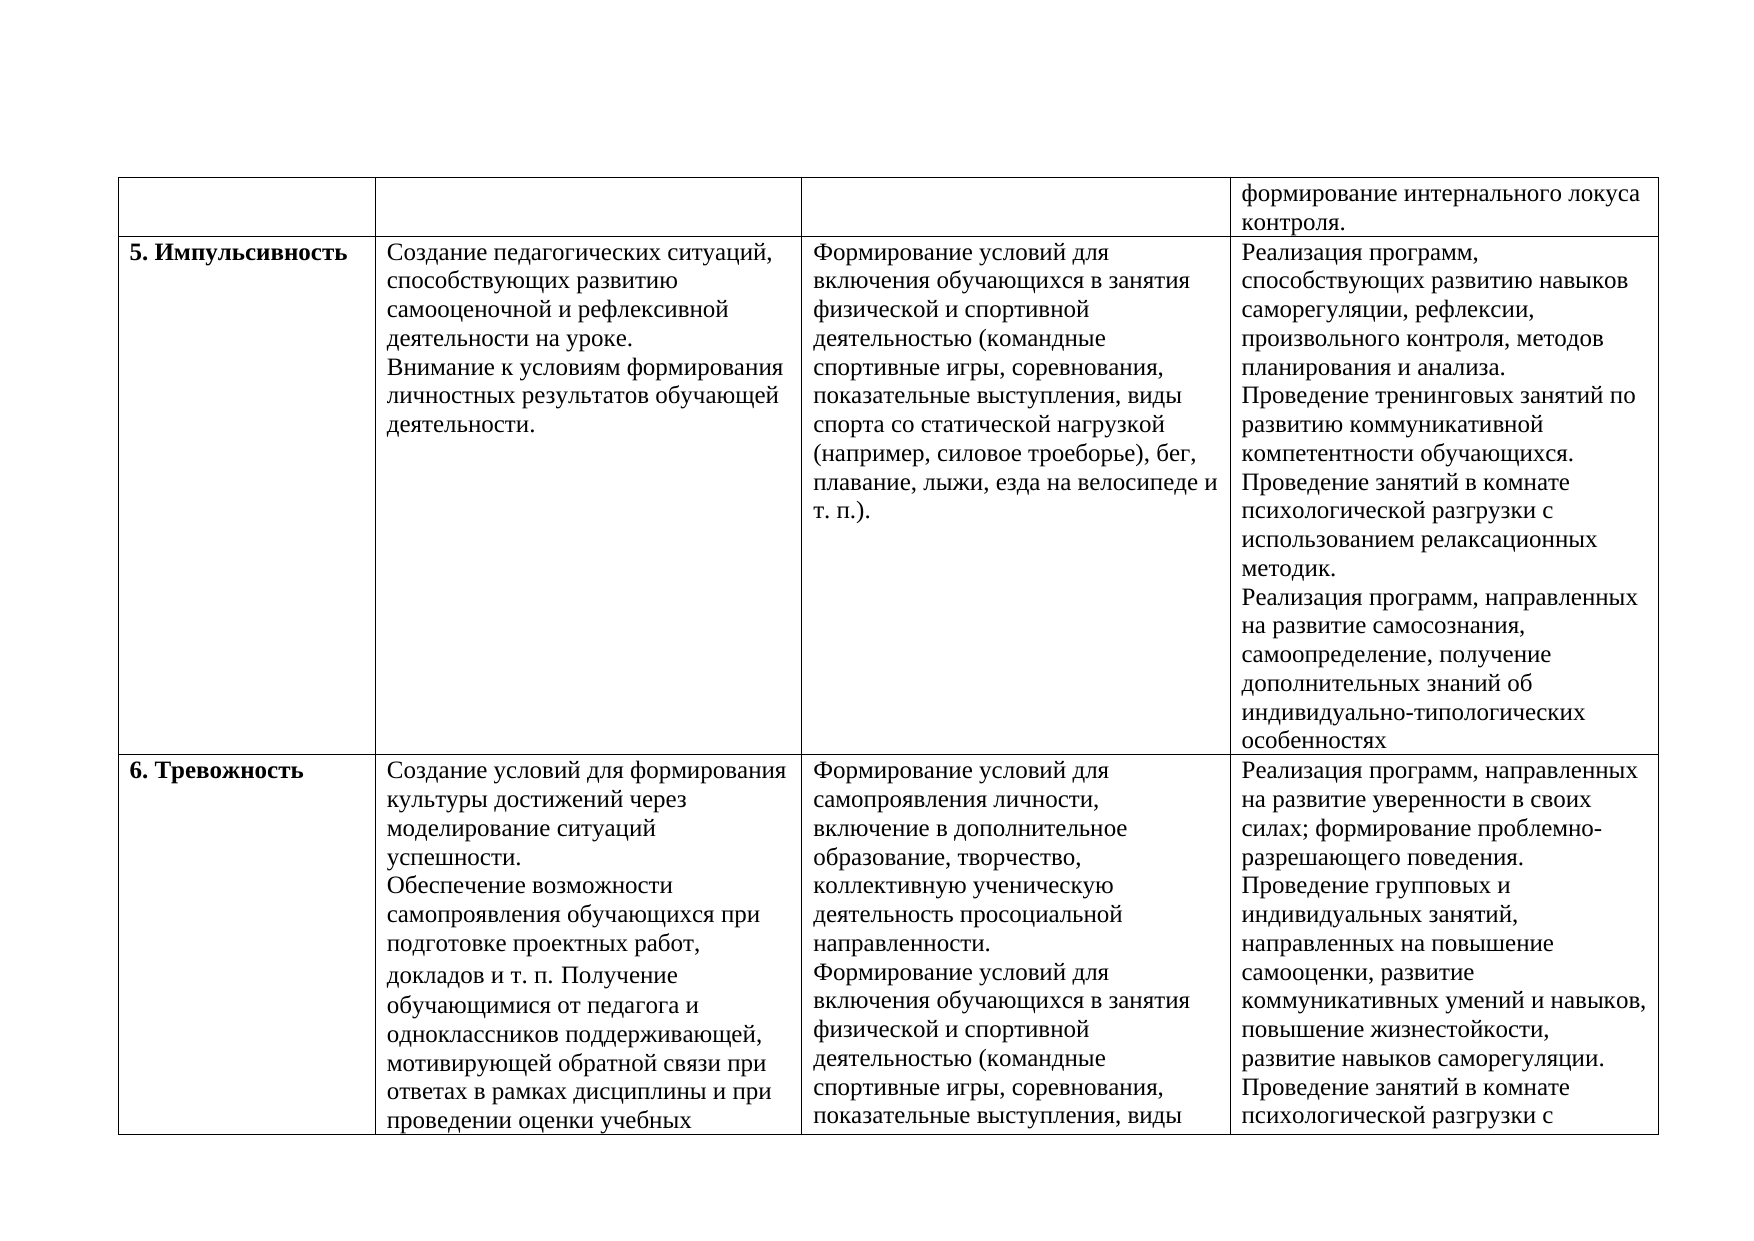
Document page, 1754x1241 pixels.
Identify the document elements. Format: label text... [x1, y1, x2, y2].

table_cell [1231, 178, 1658, 236]
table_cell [1231, 755, 1658, 1134]
table_cell Формирование условий для включения обучающихся в занятия физической и спортивной деятельностью (командные спортивные игры, соревнования, показательные выступления, виды спорта со статической нагрузкой (например, силовое троеборье), бег, плавание, лыжи, езда на велосипеде и т. п.). [802, 237, 1230, 754]
table_cell 6. Тревожность [119, 755, 375, 1134]
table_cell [376, 178, 801, 236]
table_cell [802, 755, 1230, 1134]
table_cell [802, 178, 1230, 236]
table_cell 5. Импульсивность [119, 237, 375, 754]
table_cell Создание педагогических ситуаций, способствующих развитию самооценочной и рефлексивной деятельности на уроке. Внимание к условиям формирования личностных результатов обучающей деятельности. [376, 237, 801, 754]
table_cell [376, 755, 801, 1134]
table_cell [119, 178, 375, 236]
table_cell Реализация программ, способствующих развитию навыков саморегуляции, рефлексии, произвольного контроля, методов планирования и анализа. Проведение тренинговых занятий по развитию коммуникативной компетентности обучающихся. Проведение занятий в комнате психологической разгрузки с использованием релаксационных методик. Реализация программ, направленных на развитие самосознания, самоопределение, получение дополнительных знаний об индивидуально-типологических особенностях [1231, 237, 1658, 754]
